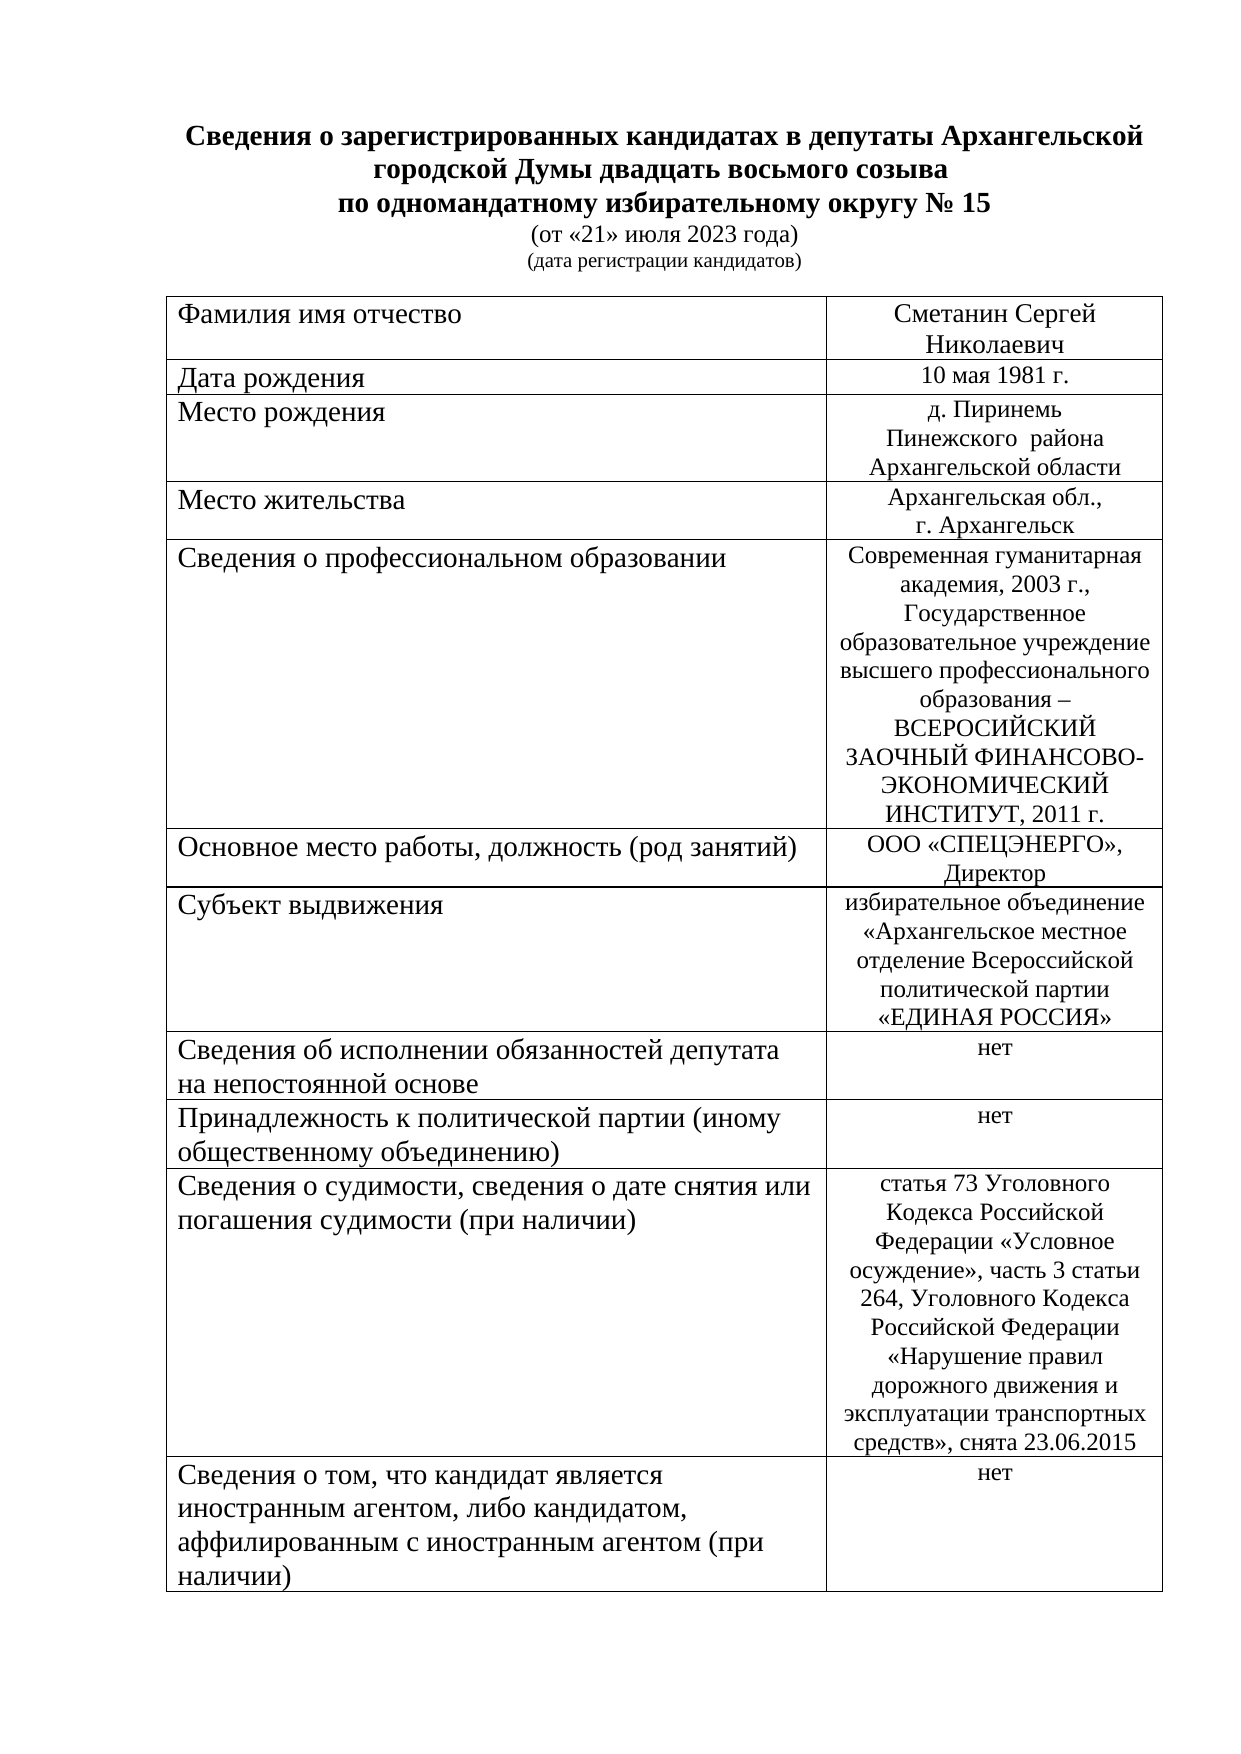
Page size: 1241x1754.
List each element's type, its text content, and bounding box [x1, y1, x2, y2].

table_cell 10 мая 1981 г. [827, 360, 1162, 393]
table_cell д. Пиринемь Пинежского района Архангельской области [827, 395, 1162, 481]
table_header Сметанин Сергей Николаевич [827, 297, 1162, 359]
text (дата регистрации кандидатов) [177, 247, 1152, 272]
table_cell Субъект выдвижения [167, 888, 826, 1031]
table_cell нет [827, 1457, 1162, 1591]
table_cell Место рождения [167, 395, 826, 481]
table_cell Сведения о судимости, сведения о дате снятия или погашения судимости (при наличии) [167, 1169, 826, 1456]
table_cell Принадлежность к политической партии (иному общественному объединению) [167, 1100, 826, 1167]
table_cell избирательное объединение «Архангельское местное отделение Всероссийской политической партии «ЕДИНАЯ РОССИЯ» [827, 888, 1162, 1031]
table_cell Современная гуманитарная академия, 2003 г., Государственное образовательное учреждение высшего профессионального образования – ВСЕРОСИЙСКИЙ ЗАОЧНЫЙ ФИНАНСОВО-ЭКОНОМИЧЕСКИЙ ИНСТИТУТ, 2011 г. [827, 540, 1162, 828]
table_cell ООО «СПЕЦЭНЕРГО», Директор [827, 829, 1162, 886]
text (от «21» июля 2023 года) [177, 219, 1152, 247]
table_cell Основное место работы, должность (род занятий) [167, 829, 826, 886]
table_cell Архангельская обл., г. Архангельск [827, 482, 1162, 539]
table_cell Место жительства [167, 482, 826, 539]
table_cell Сведения об исполнении обязанностей депутата на непостоянной основе [167, 1032, 826, 1099]
text Сведения о зарегистрированных кандидатах в депутаты Архангельской городской Думы двадцать восьмого созыва по одномандатному избирательному округу № 15 [177, 118, 1152, 219]
table_cell статья 73 Уголовного Кодекса Российской Федерации «Условное осуждение», часть 3 статьи 264, Уголовного Кодекса Российской Федерации «Нарушение правил дорожного движения и эксплуатации транспортных средств», снята 23.06.2015 [827, 1169, 1162, 1456]
table_header Фамилия имя отчество [167, 297, 826, 359]
table_cell Сведения о профессиональном образовании [167, 540, 826, 828]
table_cell Сведения о том, что кандидат является иностранным агентом, либо кандидатом, аффилированным с иностранным агентом (при наличии) [167, 1457, 826, 1591]
table_cell нет [827, 1100, 1162, 1167]
table_cell нет [827, 1032, 1162, 1099]
table_cell Дата рождения [167, 360, 826, 393]
